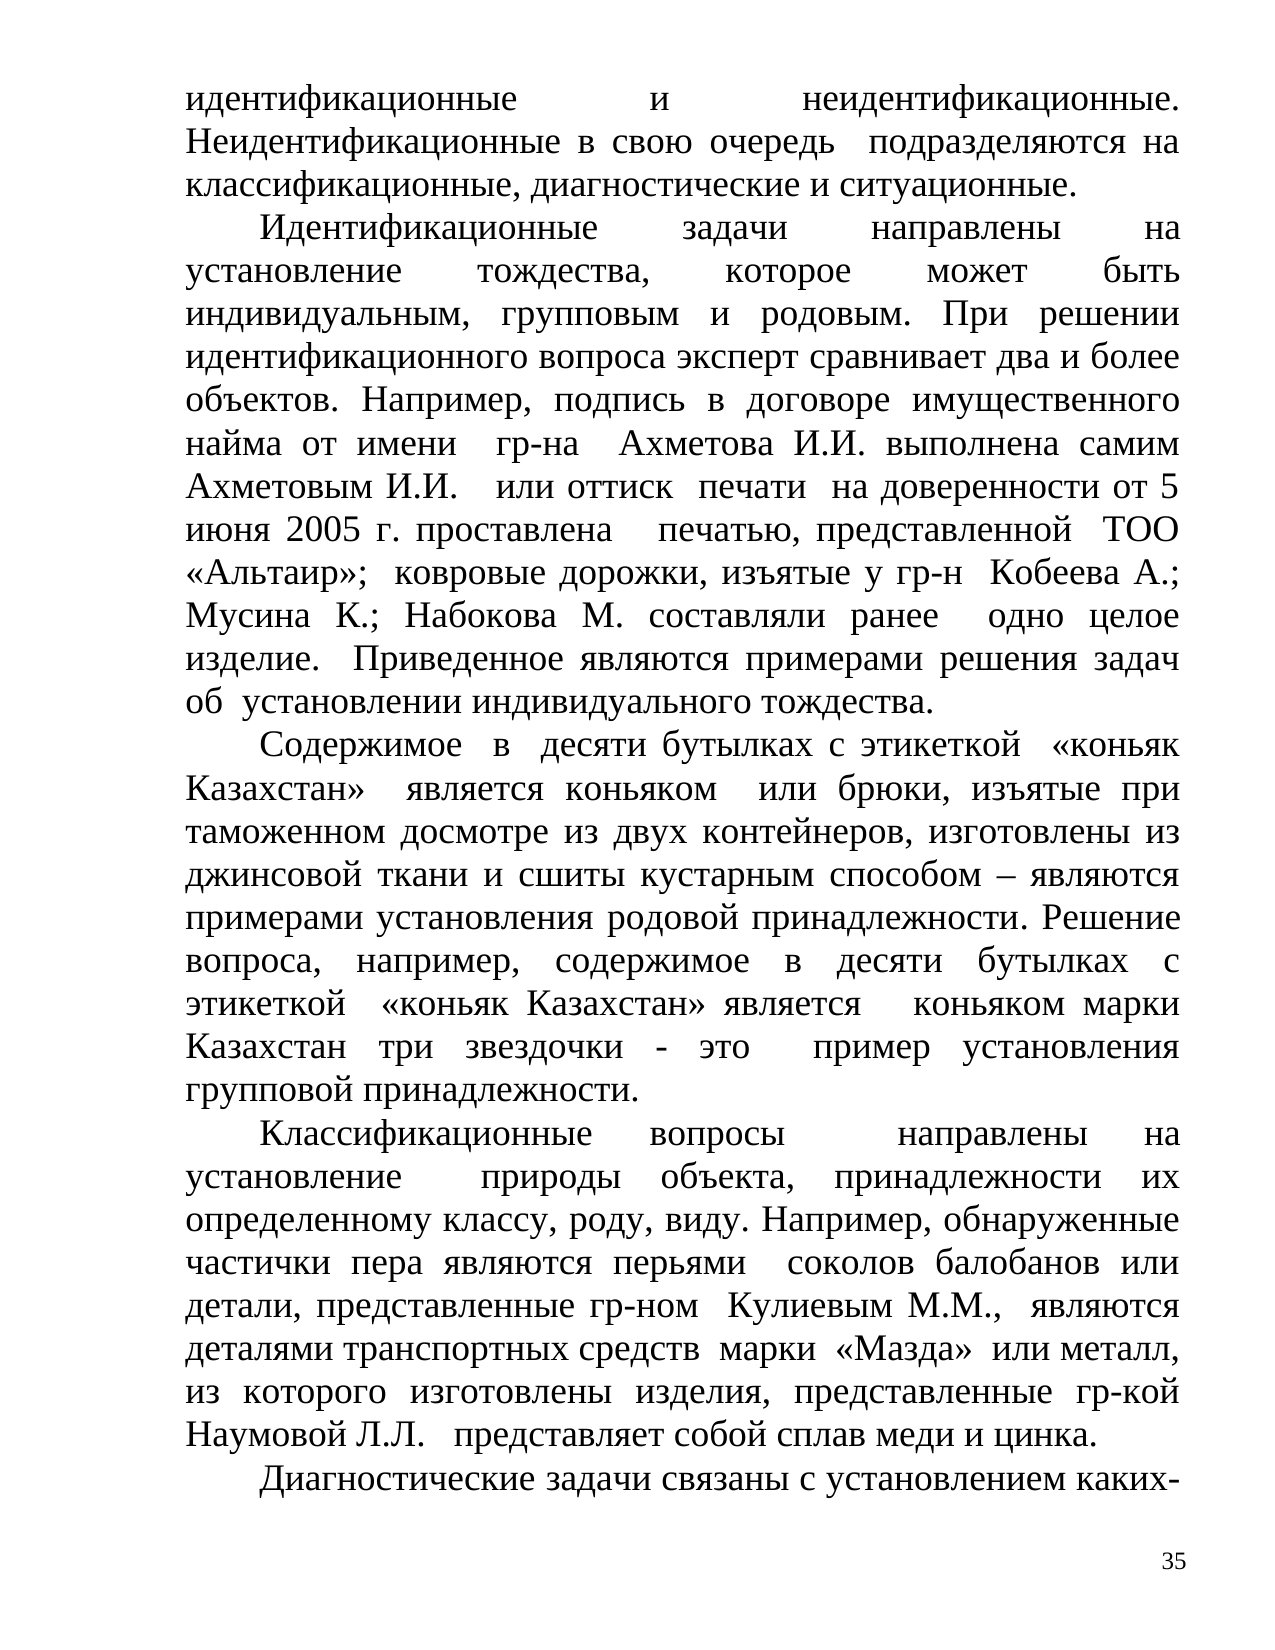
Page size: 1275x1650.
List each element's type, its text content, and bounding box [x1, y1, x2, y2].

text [185, 1455, 1181, 1498]
text Идентификационные задачи направлены на установление тождества, которое может быть индивидуальным, групповым и родовым. При решении идентификационного вопроса эксперт сравнивает два и более объектов. Например, подпись в договоре имущественного найма от имени гр-на Ахметова И.И. выполнена самим Ахметовым И.И. или оттиск печати на доверенности от 5 июня . проставлена печатью, представленной ТОО «Альтаир»; ковровые дорожки, изъятые у гр-н Кобеева А.; Мусина К.; Набокова М. составляли ранее одно целое изделие. Приведенное являются примерами решения задач об установлении индивидуального тождества. [185, 204, 1181, 722]
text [185, 75, 1181, 204]
text Классификационные вопросы направлены на установление природы объекта, принадлежности их определенному классу, роду, виду. Например, обнаруженные частички пера являются перьями соколов балобанов или детали, представленные гр-ном Кулиевым М.М., являются деталями транспортных средств марки «Мазда» или металл, из которого изготовлены изделия, представленные гр-кой Наумовой Л.Л. представляет собой сплав меди и цинка. [185, 1110, 1181, 1455]
text Содержимое в десяти бутылках с этикеткой «коньяк Казахстан» является коньяком или брюки, изъятые при таможенном досмотре из двух контейнеров, изготовлены из джинсовой ткани и сшиты кустарным способом – являются примерами установления родовой принадлежности. Решение вопроса, например, содержимое в десяти бутылках с этикеткой «коньяк Казахстан» является коньяком марки Казахстан три звездочки - это пример установления групповой принадлежности. [185, 722, 1181, 1110]
